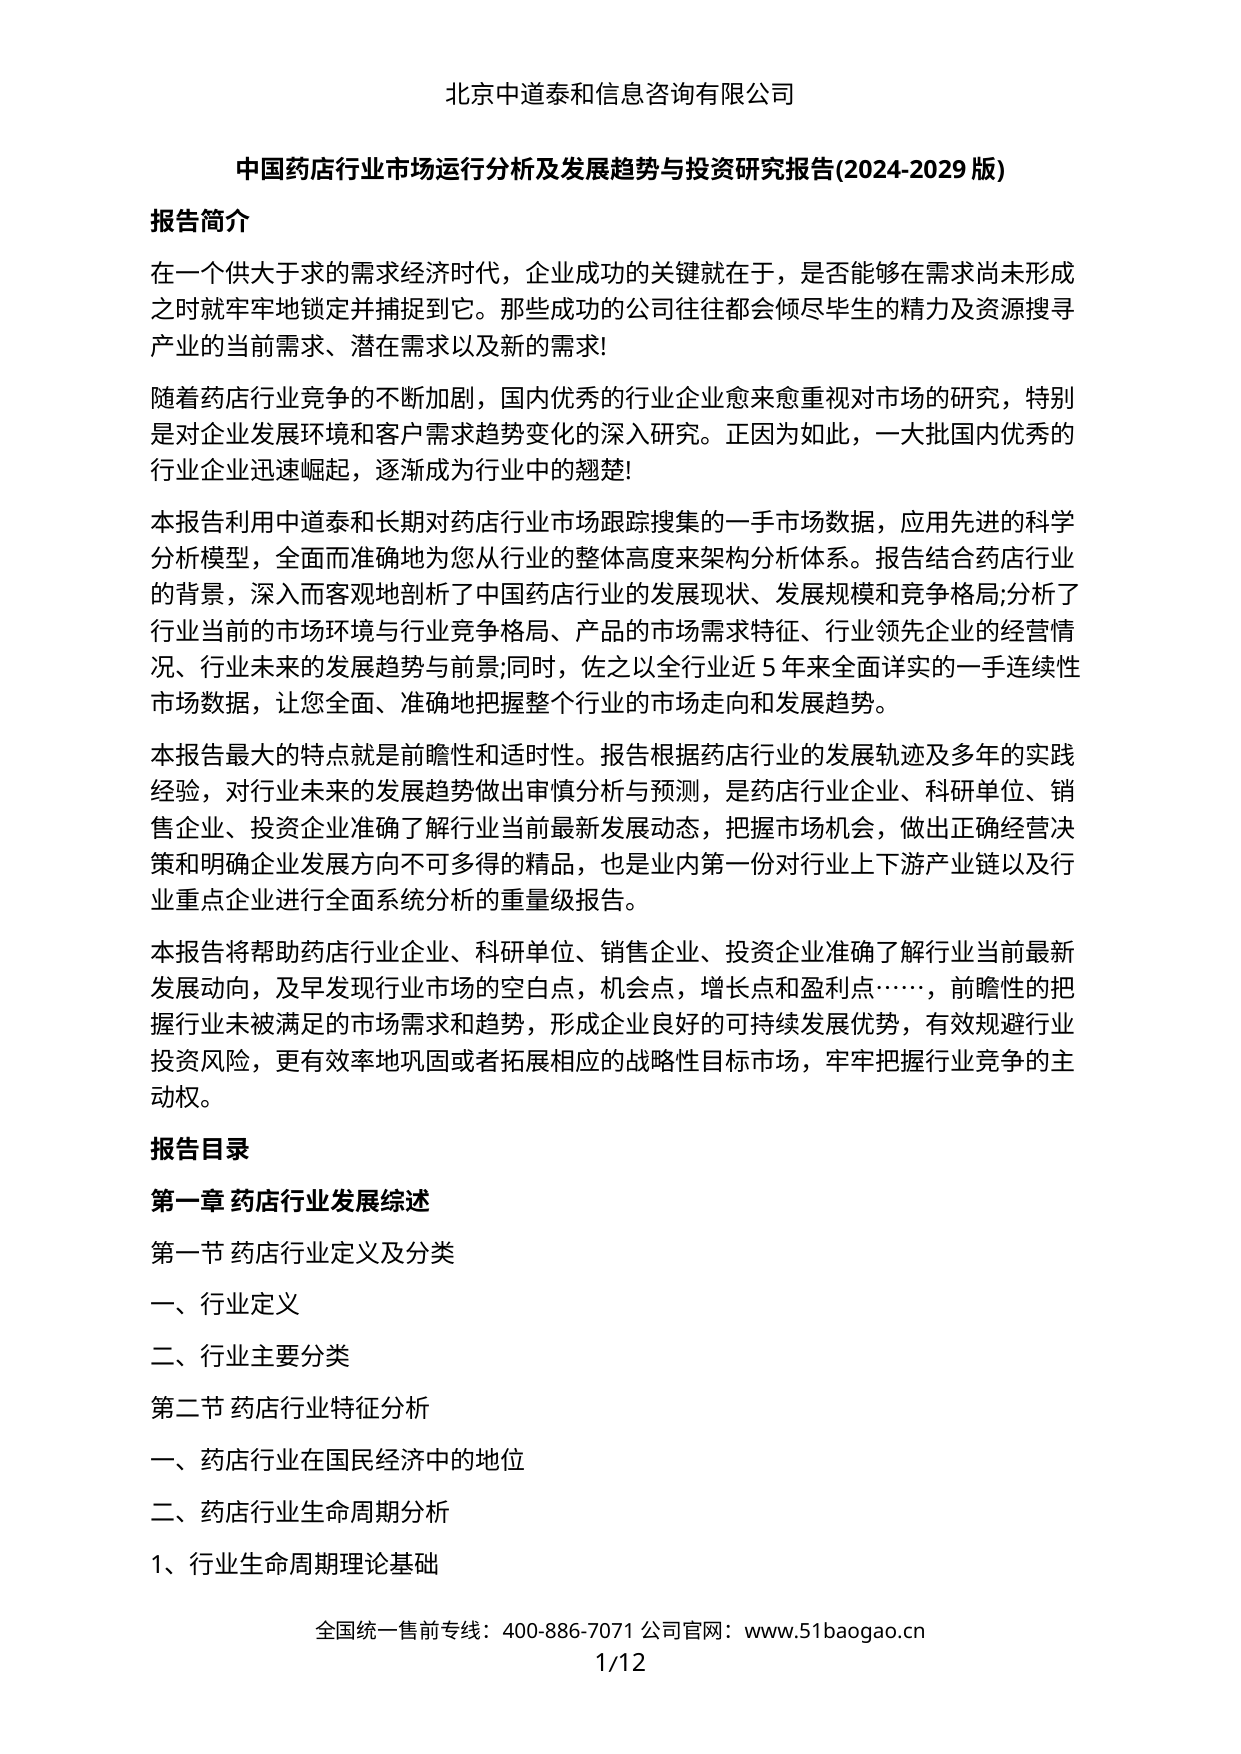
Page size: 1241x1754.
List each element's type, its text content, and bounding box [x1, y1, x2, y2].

text 中国药店行业市场运行分析及发展趋势与投资研究报告(2024-2029版) [150, 150, 1090, 186]
text 1、行业生命周期理论基础 [150, 1544, 1090, 1581]
text 第二节 药店行业特征分析 [150, 1389, 1090, 1425]
text 报告简介 [150, 202, 1090, 238]
text 一、药店行业在国民经济中的地位 [150, 1441, 1090, 1477]
text 报告目录 [150, 1129, 1090, 1166]
text 一、行业定义 [150, 1285, 1090, 1321]
text 第一节 药店行业定义及分类 [150, 1233, 1090, 1269]
text 第一章 药店行业发展综述 [150, 1181, 1090, 1217]
text 本报告将帮助药店行业企业、科研单位、销售企业、投资企业准确了解行业当前最新发展动向，及早发现行业市场的空白点，机会点，增长点和盈利点……，前瞻性的把握行业未被满足的市场需求和趋势，形成企业良好的可持续发展优势，有效规避行业投资风险，更有效率地巩固或者拓展相应的战略性目标市场，牢牢把握行业竞争的主动权。 [150, 932, 1090, 1114]
text 二、药店行业生命周期分析 [150, 1492, 1090, 1529]
text 随着药店行业竞争的不断加剧，国内优秀的行业企业愈来愈重视对市场的研究，特别是对企业发展环境和客户需求趋势变化的深入研究。正因为如此，一大批国内优秀的行业企业迅速崛起，逐渐成为行业中的翘楚! [150, 378, 1090, 487]
text 本报告利用中道泰和长期对药店行业市场跟踪搜集的一手市场数据，应用先进的科学分析模型，全面而准确地为您从行业的整体高度来架构分析体系。报告结合药店行业的背景，深入而客观地剖析了中国药店行业的发展现状、发展规模和竞争格局;分析了行业当前的市场环境与行业竞争格局、产品的市场需求特征、行业领先企业的经营情况、行业未来的发展趋势与前景;同时，佐之以全行业近5年来全面详实的一手连续性市场数据，让您全面、准确地把握整个行业的市场走向和发展趋势。 [150, 502, 1090, 720]
text 在一个供大于求的需求经济时代，企业成功的关键就在于，是否能够在需求尚未形成之时就牢牢地锁定并捕捉到它。那些成功的公司往往都会倾尽毕生的精力及资源搜寻产业的当前需求、潜在需求以及新的需求! [150, 254, 1090, 362]
text 二、行业主要分类 [150, 1337, 1090, 1373]
text 本报告最大的特点就是前瞻性和适时性。报告根据药店行业的发展轨迹及多年的实践经验，对行业未来的发展趋势做出审慎分析与预测，是药店行业企业、科研单位、销售企业、投资企业准确了解行业当前最新发展动态，把握市场机会，做出正确经营决策和明确企业发展方向不可多得的精品，也是业内第一份对行业上下游产业链以及行业重点企业进行全面系统分析的重量级报告。 [150, 736, 1090, 917]
